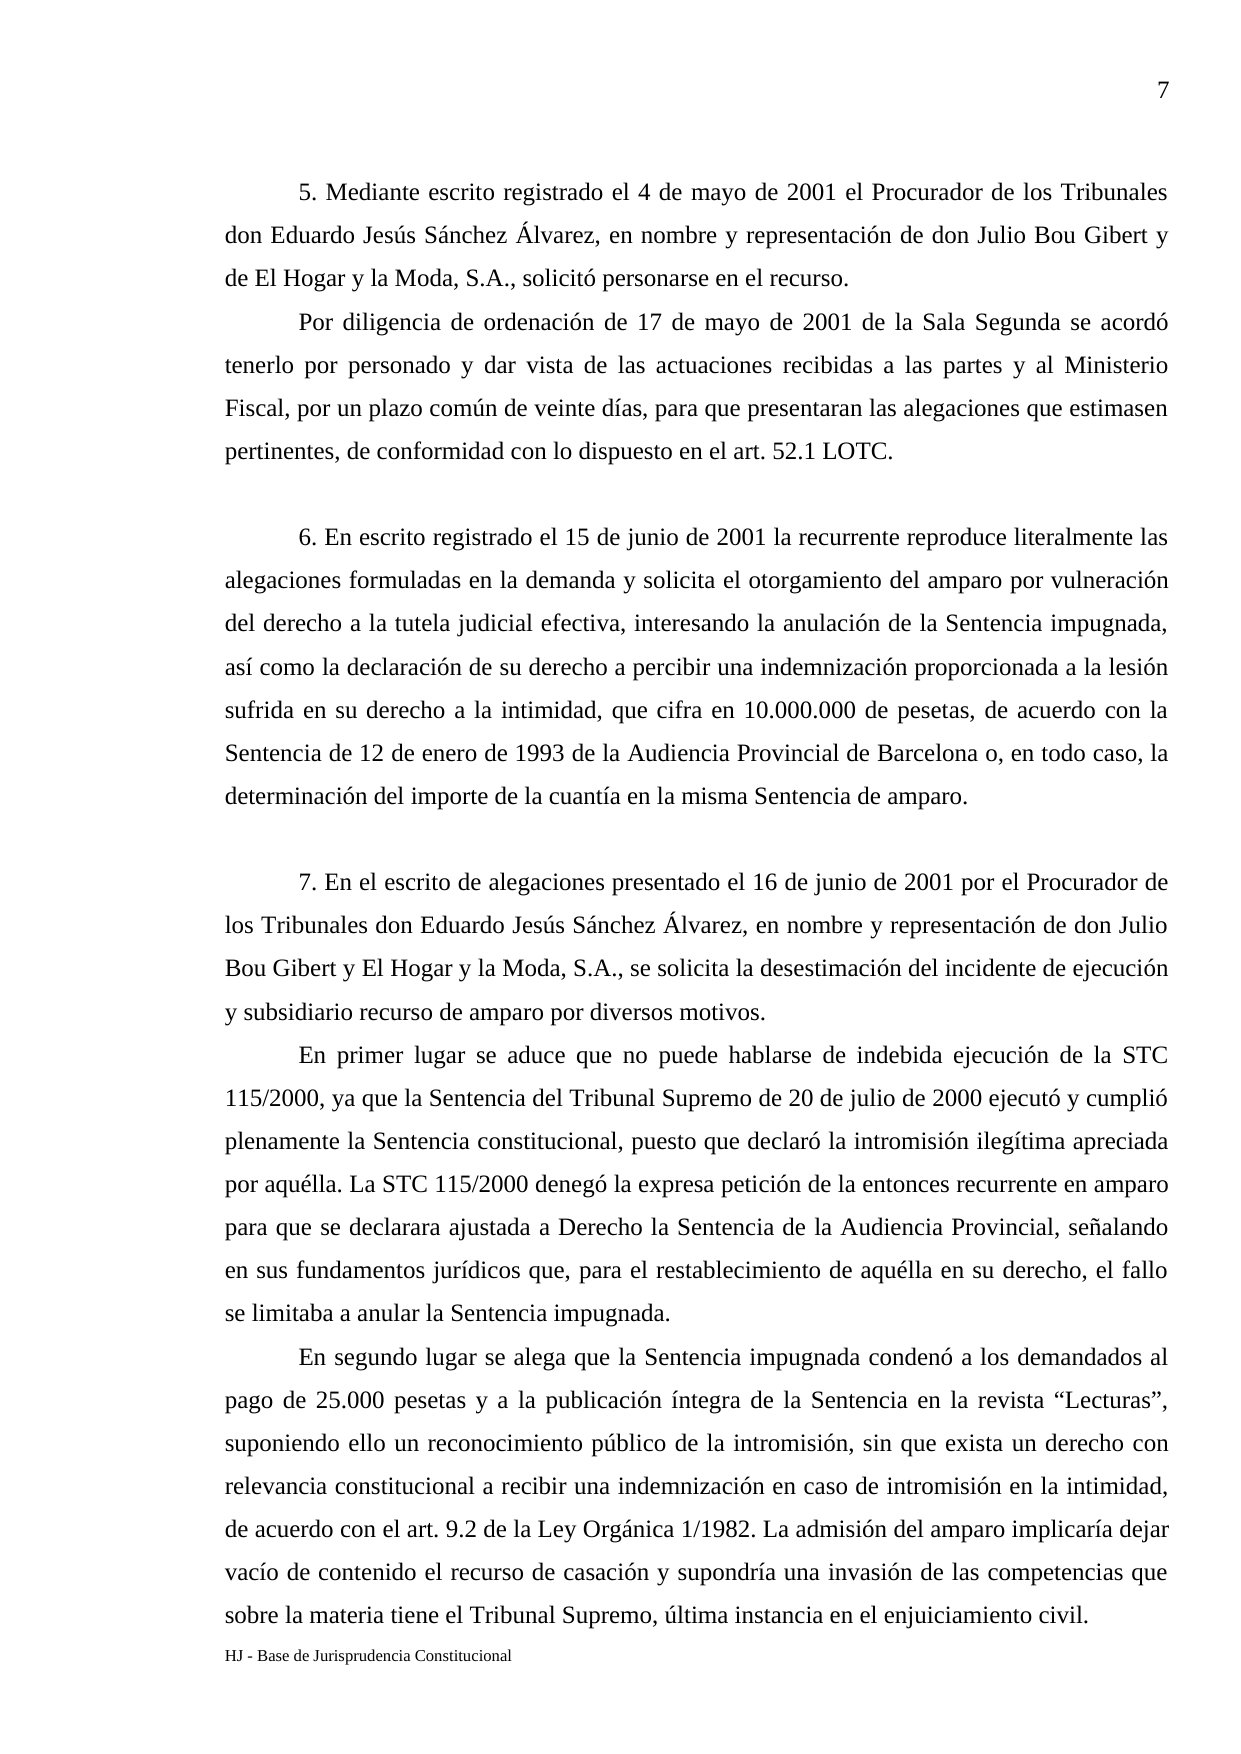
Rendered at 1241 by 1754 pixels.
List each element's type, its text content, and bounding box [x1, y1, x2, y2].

text 6. En escrito registrado el 15 de junio de 2001 la recurrente reproduce literalmente las alegaciones formuladas en la demanda y solicita el otorgamiento del amparo por vulneración del derecho a la tutela judicial efectiva, interesando la anulación de la Sentencia impugnada, así como la declaración de su derecho a percibir una indemnización proporcionada a la lesión sufrida en su derecho a la intimidad, que cifra en 10.000.000 de pesetas, de acuerdo con la Sentencia de 12 de enero de 1993 de la Audiencia Provincial de Barcelona o, en todo caso, la determinación del importe de la cuantía en la misma Sentencia de amparo. [224, 522, 1169, 810]
text 7. En el escrito de alegaciones presentado el 16 de junio de 2001 por el Procurador de los Tribunales don Eduardo Jesús Sánchez Álvarez, en nombre y representación de don Julio Bou Gibert y El Hogar y la Moda, S.A., se solicita la desestimación del incidente de ejecución y subsidiario recurso de amparo por diversos motivos. [224, 867, 1169, 1025]
text En segundo lugar se alega que la Sentencia impugnada condenó a los demandados al pago de 25.000 pesetas y a la publicación íntegra de la Sentencia en la revista “Lecturas”, suponiendo ello un reconocimiento público de la intromisión, sin que exista un derecho con relevancia constitucional a recibir una indemnización en caso de intromisión en la intimidad, de acuerdo con el art. 9.2 de la Ley Orgánica 1/1982. La admisión del amparo implicaría dejar vacío de contenido el recurso de casación y supondría una invasión de las competencias que sobre la materia tiene el Tribunal Supremo, última instancia en el enjuiciamiento civil. [224, 1342, 1169, 1629]
text Por diligencia de ordenación de 17 de mayo de 2001 de la Sala Segunda se acordó tenerlo por personado y dar vista de las actuaciones recibidas a las partes y al Ministerio Fiscal, por un plazo común de veinte días, para que presentaran las alegaciones que estimasen pertinentes, de conformidad con lo dispuesto en el art. 52.1 LOTC. [224, 307, 1169, 465]
text 5. Mediante escrito registrado el 4 de mayo de 2001 el Procurador de los Tribunales don Eduardo Jesús Sánchez Álvarez, en nombre y representación de don Julio Bou Gibert y de El Hogar y la Moda, S.A., solicitó personarse en el recurso. [224, 177, 1169, 292]
text En primer lugar se aduce que no puede hablarse de indebida ejecución de la STC 115/2000, ya que la Sentencia del Tribunal Supremo de 20 de julio de 2000 ejecutó y cumplió plenamente la Sentencia constitucional, puesto que declaró la intromisión ilegítima apreciada por aquélla. La STC 115/2000 denegó la expresa petición de la entonces recurrente en amparo para que se declarara ajustada a Derecho la Sentencia de la Audiencia Provincial, señalando en sus fundamentos jurídicos que, para el restablecimiento de aquélla en su derecho, el fallo se limitaba a anular la Sentencia impugnada. [224, 1040, 1169, 1327]
